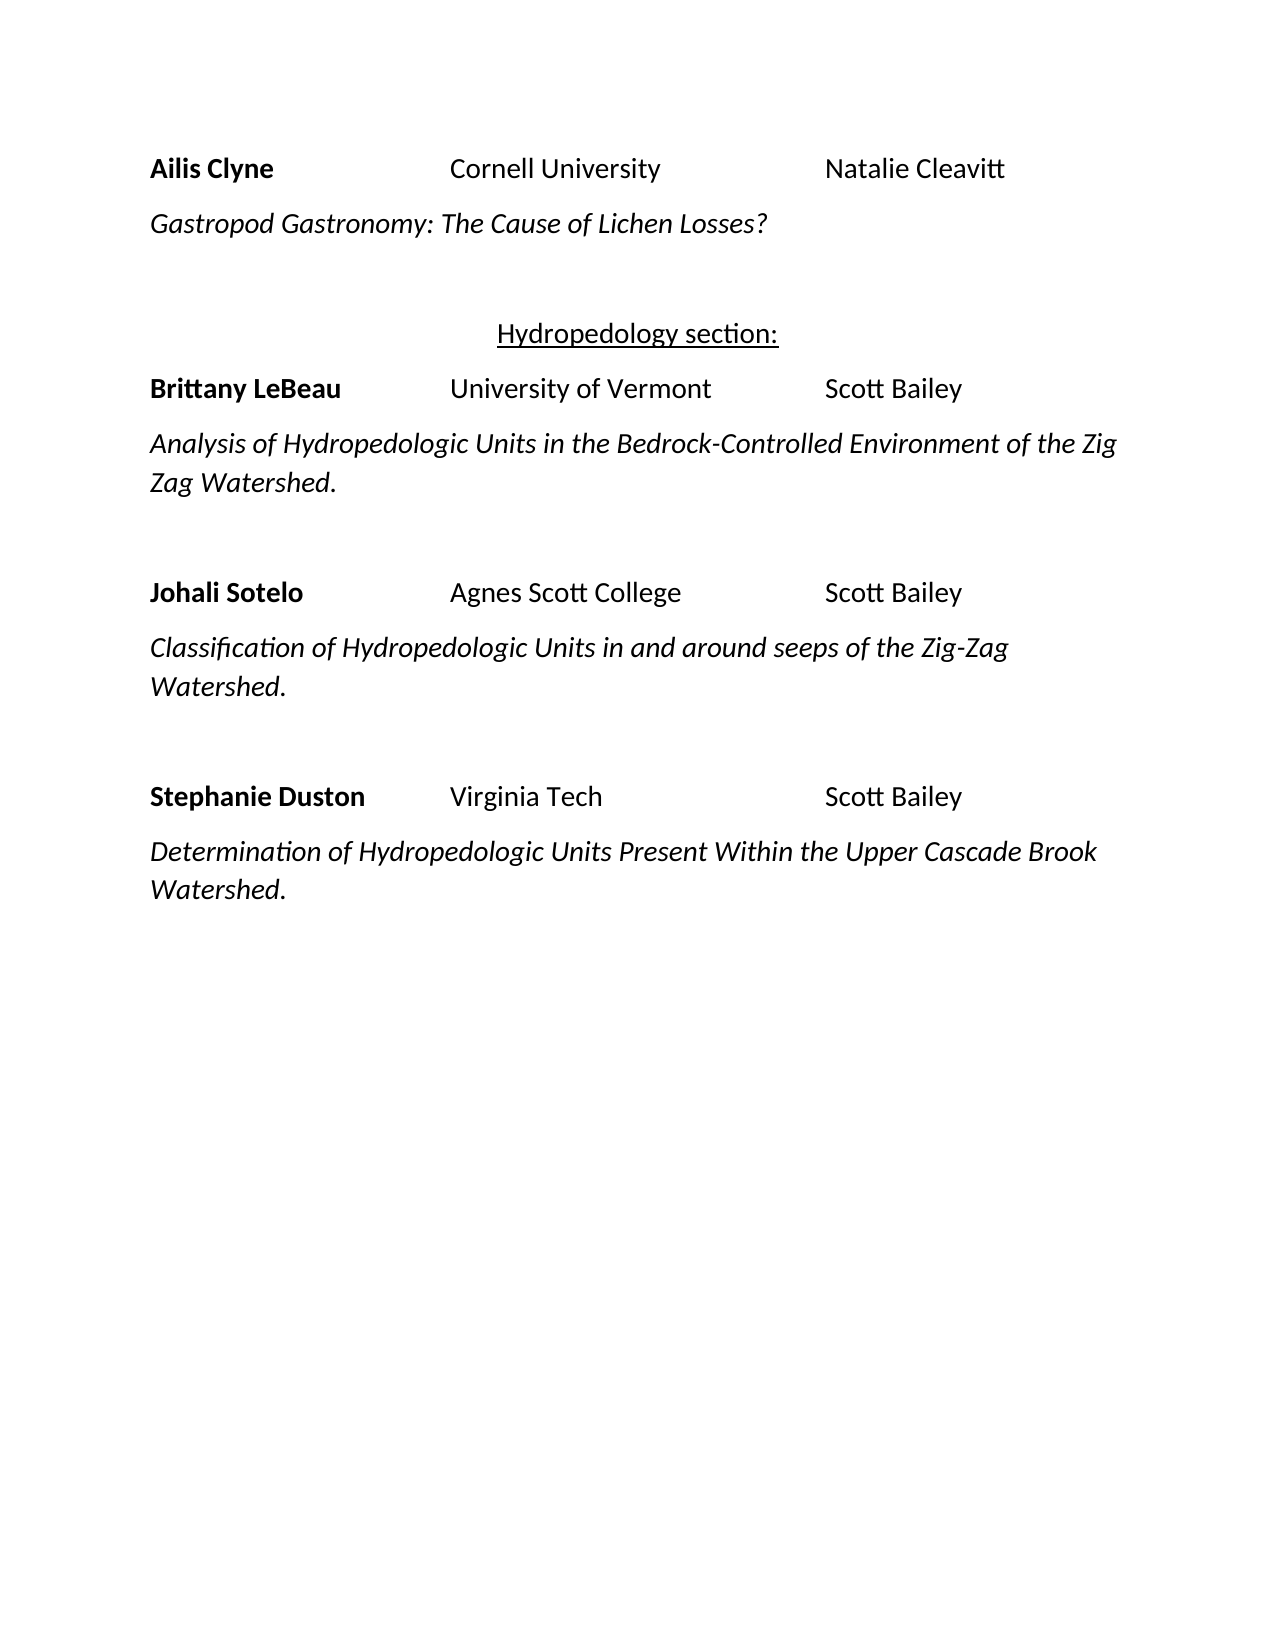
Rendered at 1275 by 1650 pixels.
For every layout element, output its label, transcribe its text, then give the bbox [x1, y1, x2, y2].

text Ailis Clyne Cornell University Natalie Cleavitt [150, 150, 1125, 186]
text Analysis of Hydropedologic Units in the Bedrock-Controlled Environment of the Zig Zag Watershed. [150, 426, 1125, 499]
text Brittany LeBeau University of Vermont Scott Bailey [150, 370, 1125, 406]
text Determination of Hydropedologic Units Present Within the Upper Cascade Brook Watershed. [150, 833, 1125, 907]
text Hydropedology section: [150, 315, 1125, 351]
text Johali Sotelo Agnes Scott College Scott Bailey [150, 574, 1125, 610]
text Classification of Hydropedologic Units in and around seeps of the Zig-Zag Watershed. [150, 629, 1125, 703]
text Stephanie Duston Virginia Tech Scott Bailey [150, 778, 1125, 813]
text Gastropod Gastronomy: The Cause of Lichen Losses? [150, 205, 1125, 241]
